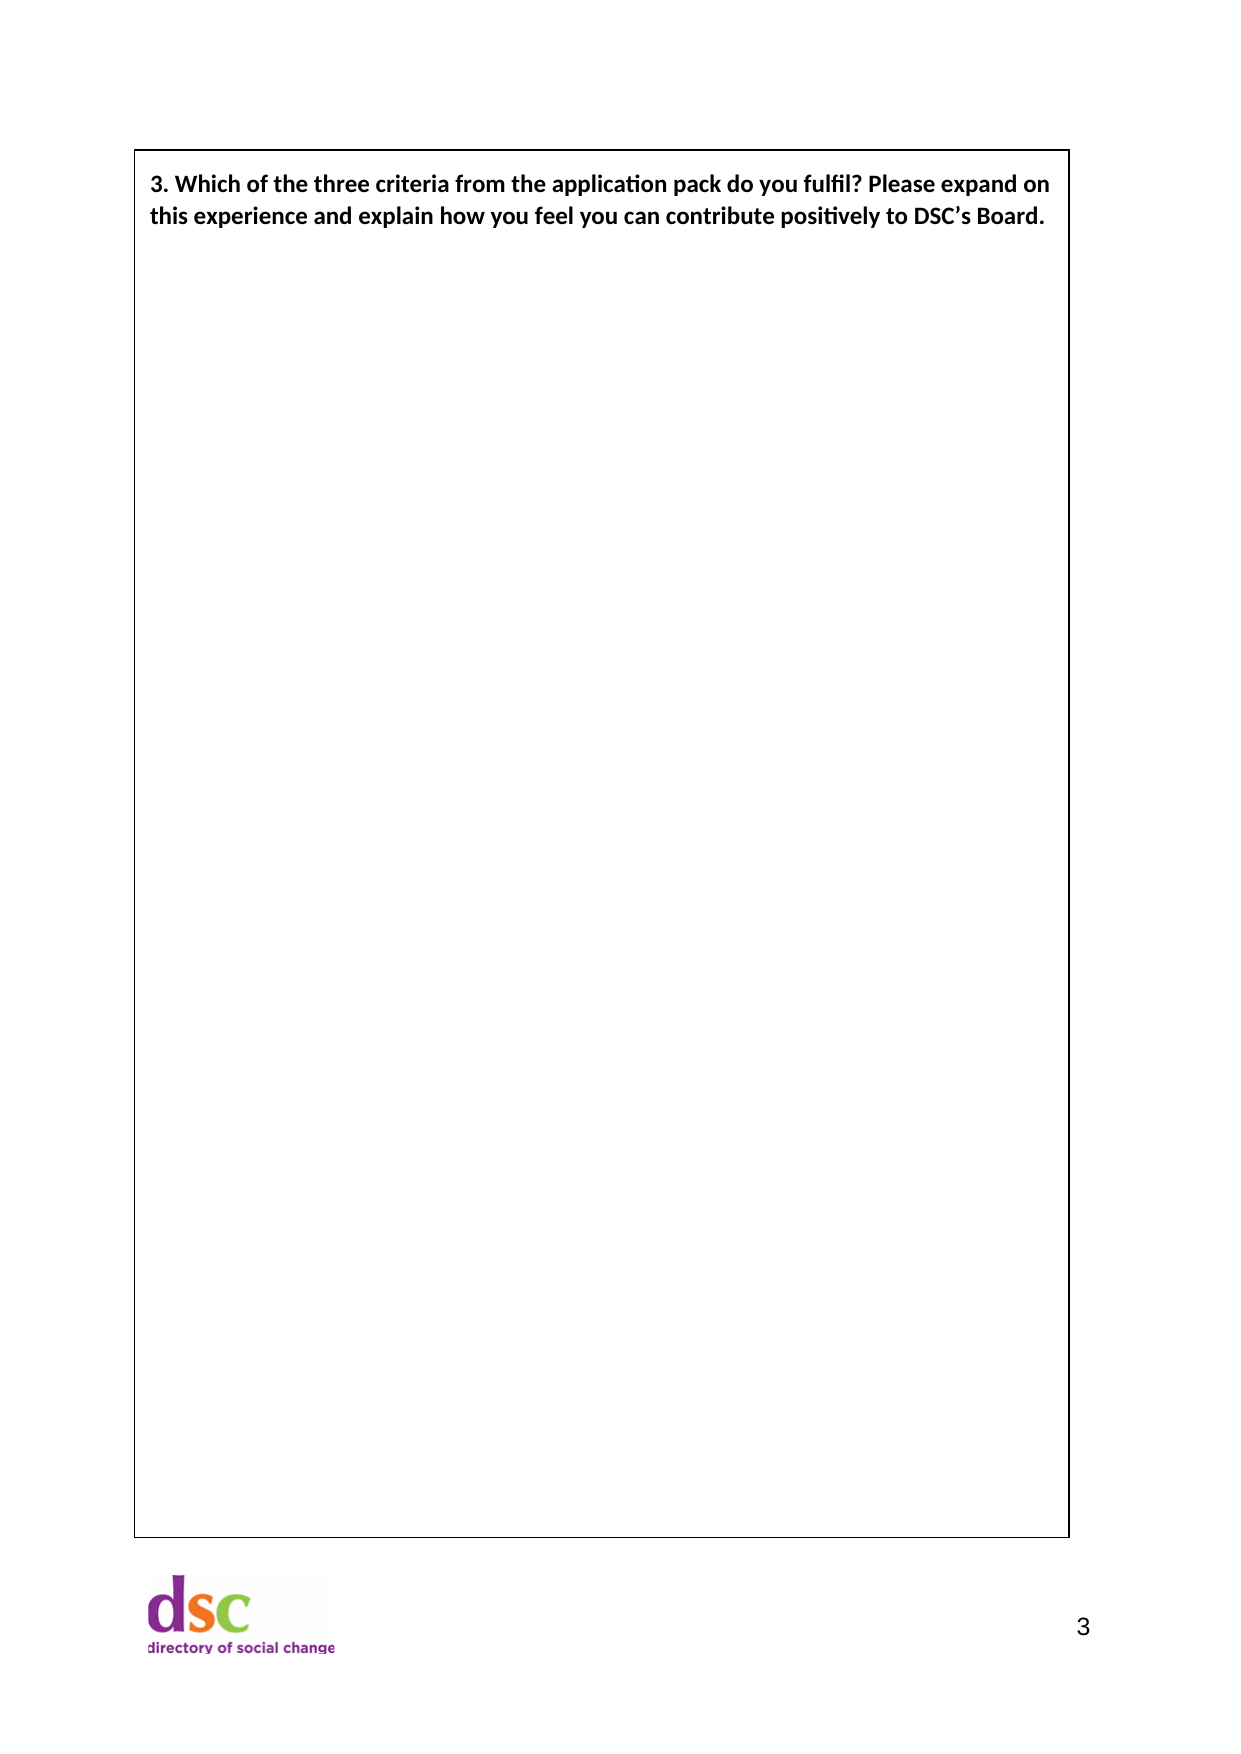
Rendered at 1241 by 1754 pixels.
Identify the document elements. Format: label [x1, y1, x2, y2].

picture [146, 1575, 334, 1654]
